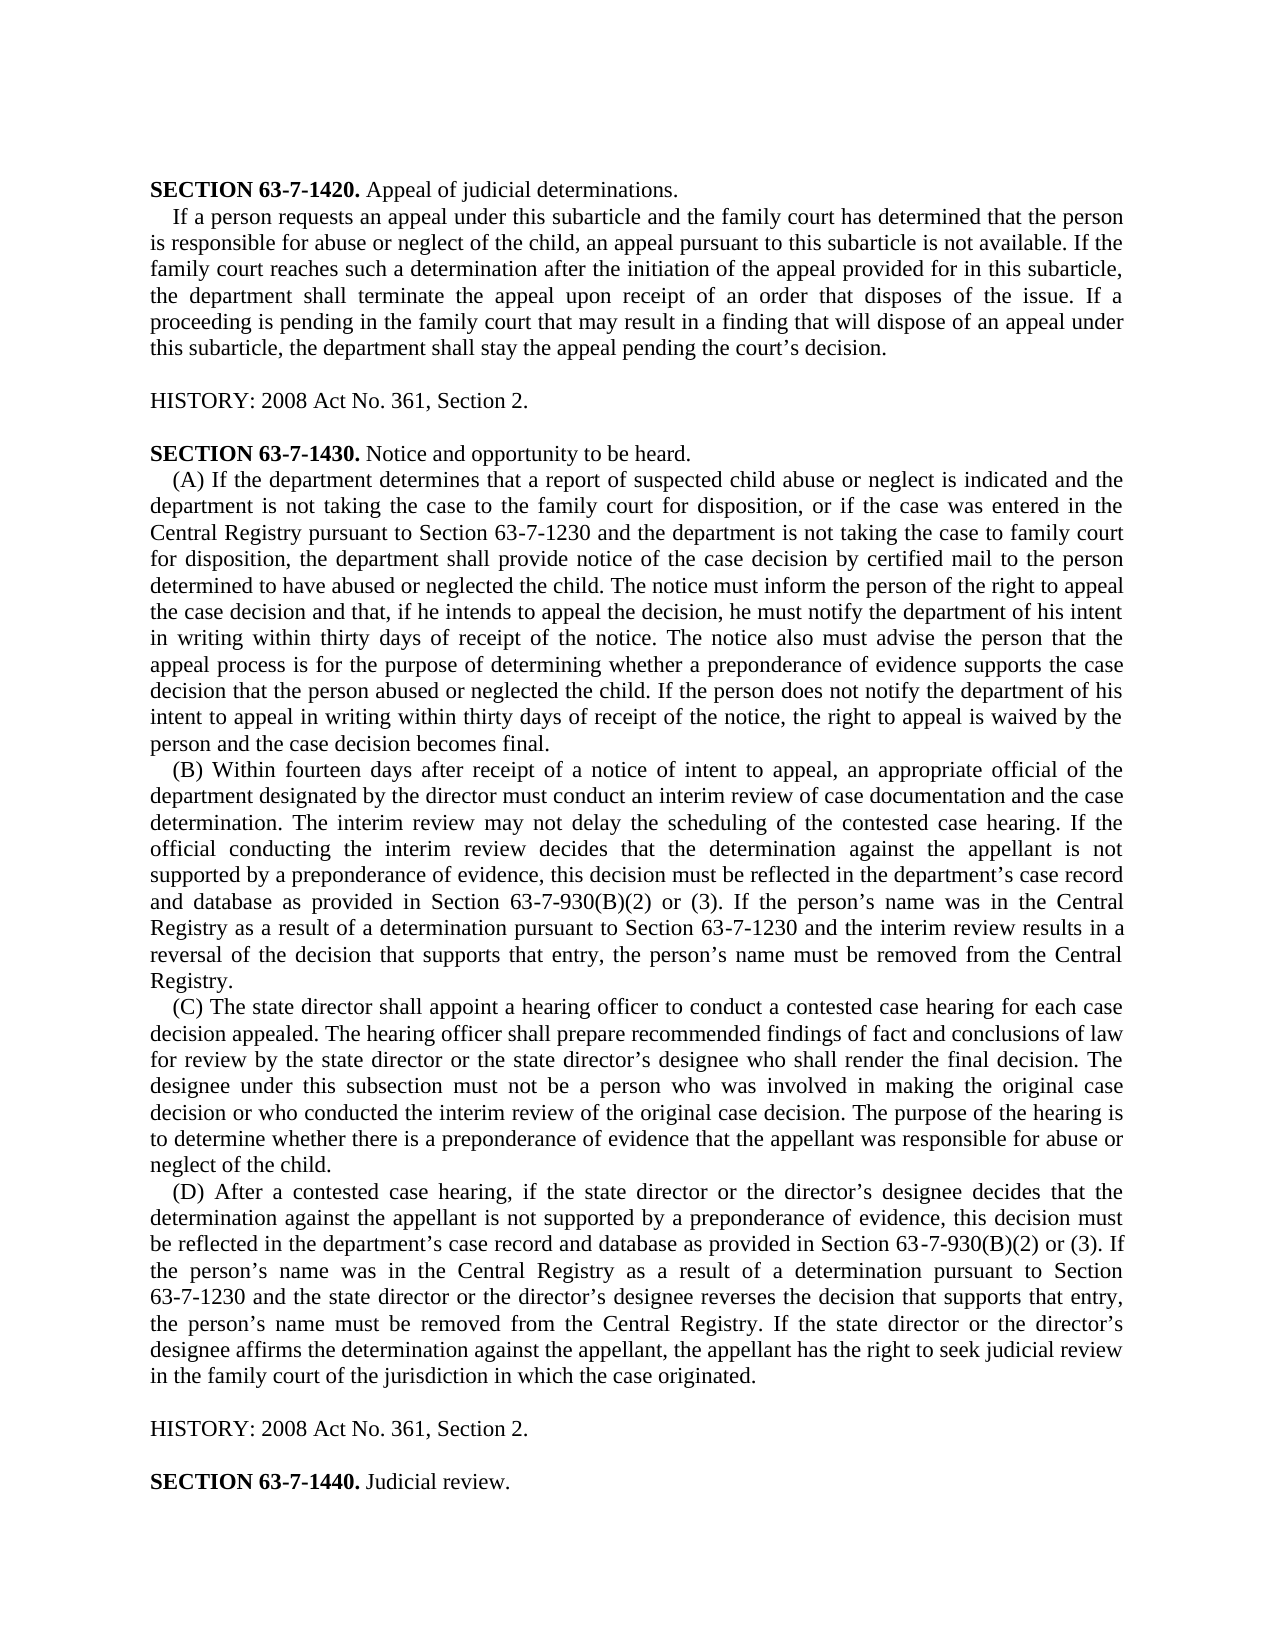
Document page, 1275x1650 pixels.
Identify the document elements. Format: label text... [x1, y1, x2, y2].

text SECTION 63-7-1430. Notice and opportunity to be heard. [150, 440, 1125, 466]
text HISTORY: 2008 Act No. 361, Section 2. [150, 1415, 1125, 1441]
text (B) Within fourteen days after receipt of a notice of intent to appeal, an appropriate official of the department designated by the director must conduct an interim review of case documentation and the case determination. The interim review may not delay the scheduling of the contested case hearing. If the official conducting the interim review decides that the determination against the appellant is not supported by a preponderance of evidence, this decision must be reflected in the department’s case record and database as provided in Section 63-7-930(B)(2) or (3). If the person’s name was in the Central Registry as a result of a determination pursuant to Section 63-7-1230 and the interim review results in a reversal of the decision that supports that entry, the person’s name must be removed from the Central Registry. [150, 756, 1125, 993]
text (D) After a contested case hearing, if the state director or the director’s designee decides that the determination against the appellant is not supported by a preponderance of evidence, this decision must be reflected in the department’s case record and database as provided in Section 63-7-930(B)(2) or (3). If the person’s name was in the Central Registry as a result of a determination pursuant to Section 63-7-1230 and the state director or the director’s designee reverses the decision that supports that entry, the person’s name must be removed from the Central Registry. If the state director or the director’s designee affirms the determination against the appellant, the appellant has the right to seek judicial review in the family court of the jurisdiction in which the case originated. [150, 1178, 1125, 1389]
text HISTORY: 2008 Act No. 361, Section 2. [150, 387, 1125, 413]
text (C) The state director shall appoint a hearing officer to conduct a contested case hearing for each case decision appealed. The hearing officer shall prepare recommended findings of fact and conclusions of law for review by the state director or the state director’s designee who shall render the final decision. The designee under this subsection must not be a person who was involved in making the original case decision or who conducted the interim review of the original case decision. The purpose of the hearing is to determine whether there is a preponderance of evidence that the appellant was responsible for abuse or neglect of the child. [150, 993, 1125, 1178]
text SECTION 63-7-1440. Judicial review. [150, 1468, 1125, 1494]
text SECTION 63-7-1420. Appeal of judicial determinations. [150, 176, 1125, 203]
text (A) If the department determines that a report of suspected child abuse or neglect is indicated and the department is not taking the case to the family court for disposition, or if the case was entered in the Central Registry pursuant to Section 63-7-1230 and the department is not taking the case to family court for disposition, the department shall provide notice of the case decision by certified mail to the person determined to have abused or neglected the child. The notice must inform the person of the right to appeal the case decision and that, if he intends to appeal the decision, he must notify the department of his intent in writing within thirty days of receipt of the notice. The notice also must advise the person that the appeal process is for the purpose of determining whether a preponderance of evidence supports the case decision that the person abused or neglected the child. If the person does not notify the department of his intent to appeal in writing within thirty days of receipt of the notice, the right to appeal is waived by the person and the case decision becomes final. [150, 466, 1125, 756]
text If a person requests an appeal under this subarticle and the family court has determined that the person is responsible for abuse or neglect of the child, an appeal pursuant to this subarticle is not available. If the family court reaches such a determination after the initiation of the appeal provided for in this subarticle, the department shall terminate the appeal upon receipt of an order that disposes of the issue. If a proceeding is pending in the family court that may result in a finding that will dispose of an appeal under this subarticle, the department shall stay the appeal pending the court’s decision. [150, 203, 1125, 361]
